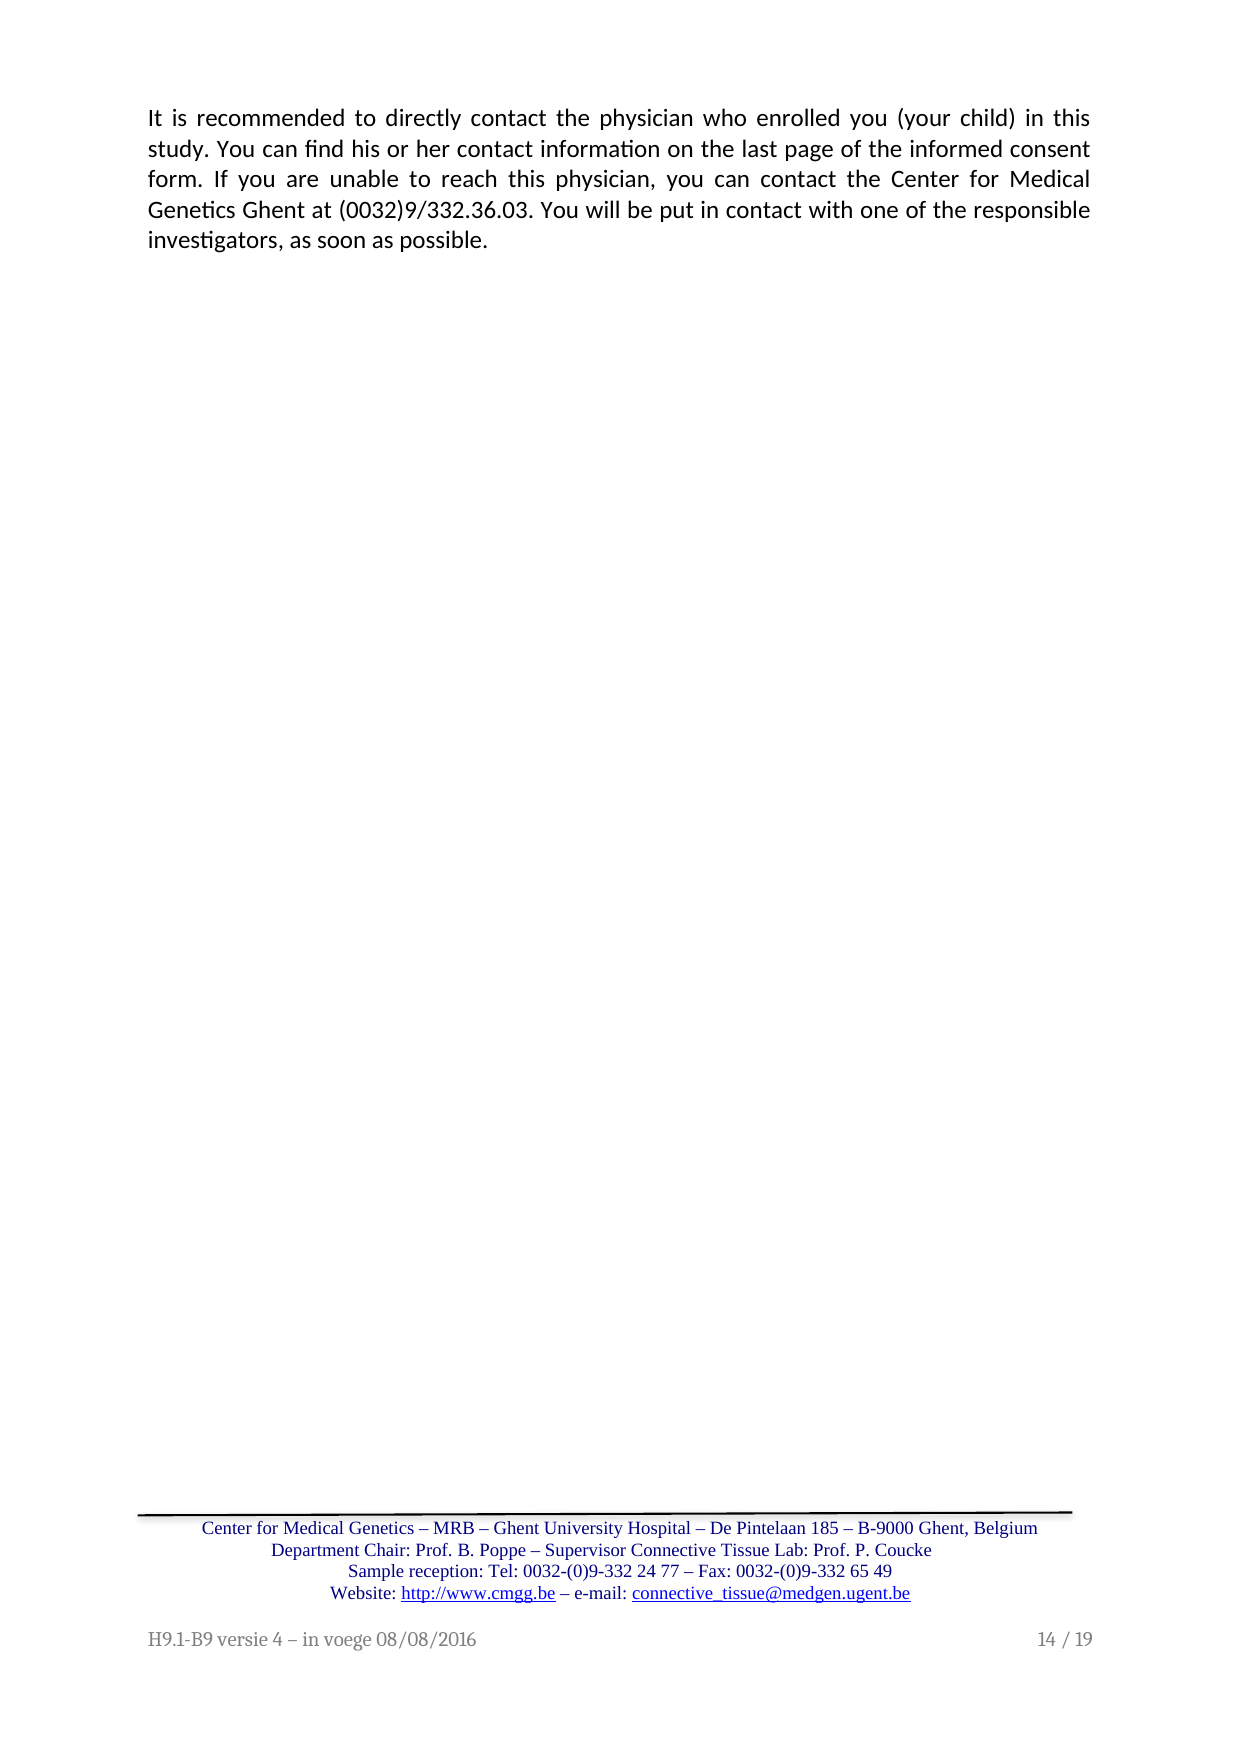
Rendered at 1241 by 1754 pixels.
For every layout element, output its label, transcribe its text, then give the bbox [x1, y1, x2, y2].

text It is recommended to directly contact the physician who enrolled you (your child) in this study. You can find his or her contact information on the last page of the informed consent form. If you are unable to reach this physician, you can contact the Center for Medical Genetics Ghent at (0032)9/332.36.03. You will be put in contact with one of the responsible investigators, as soon as possible. [148, 103, 1093, 255]
